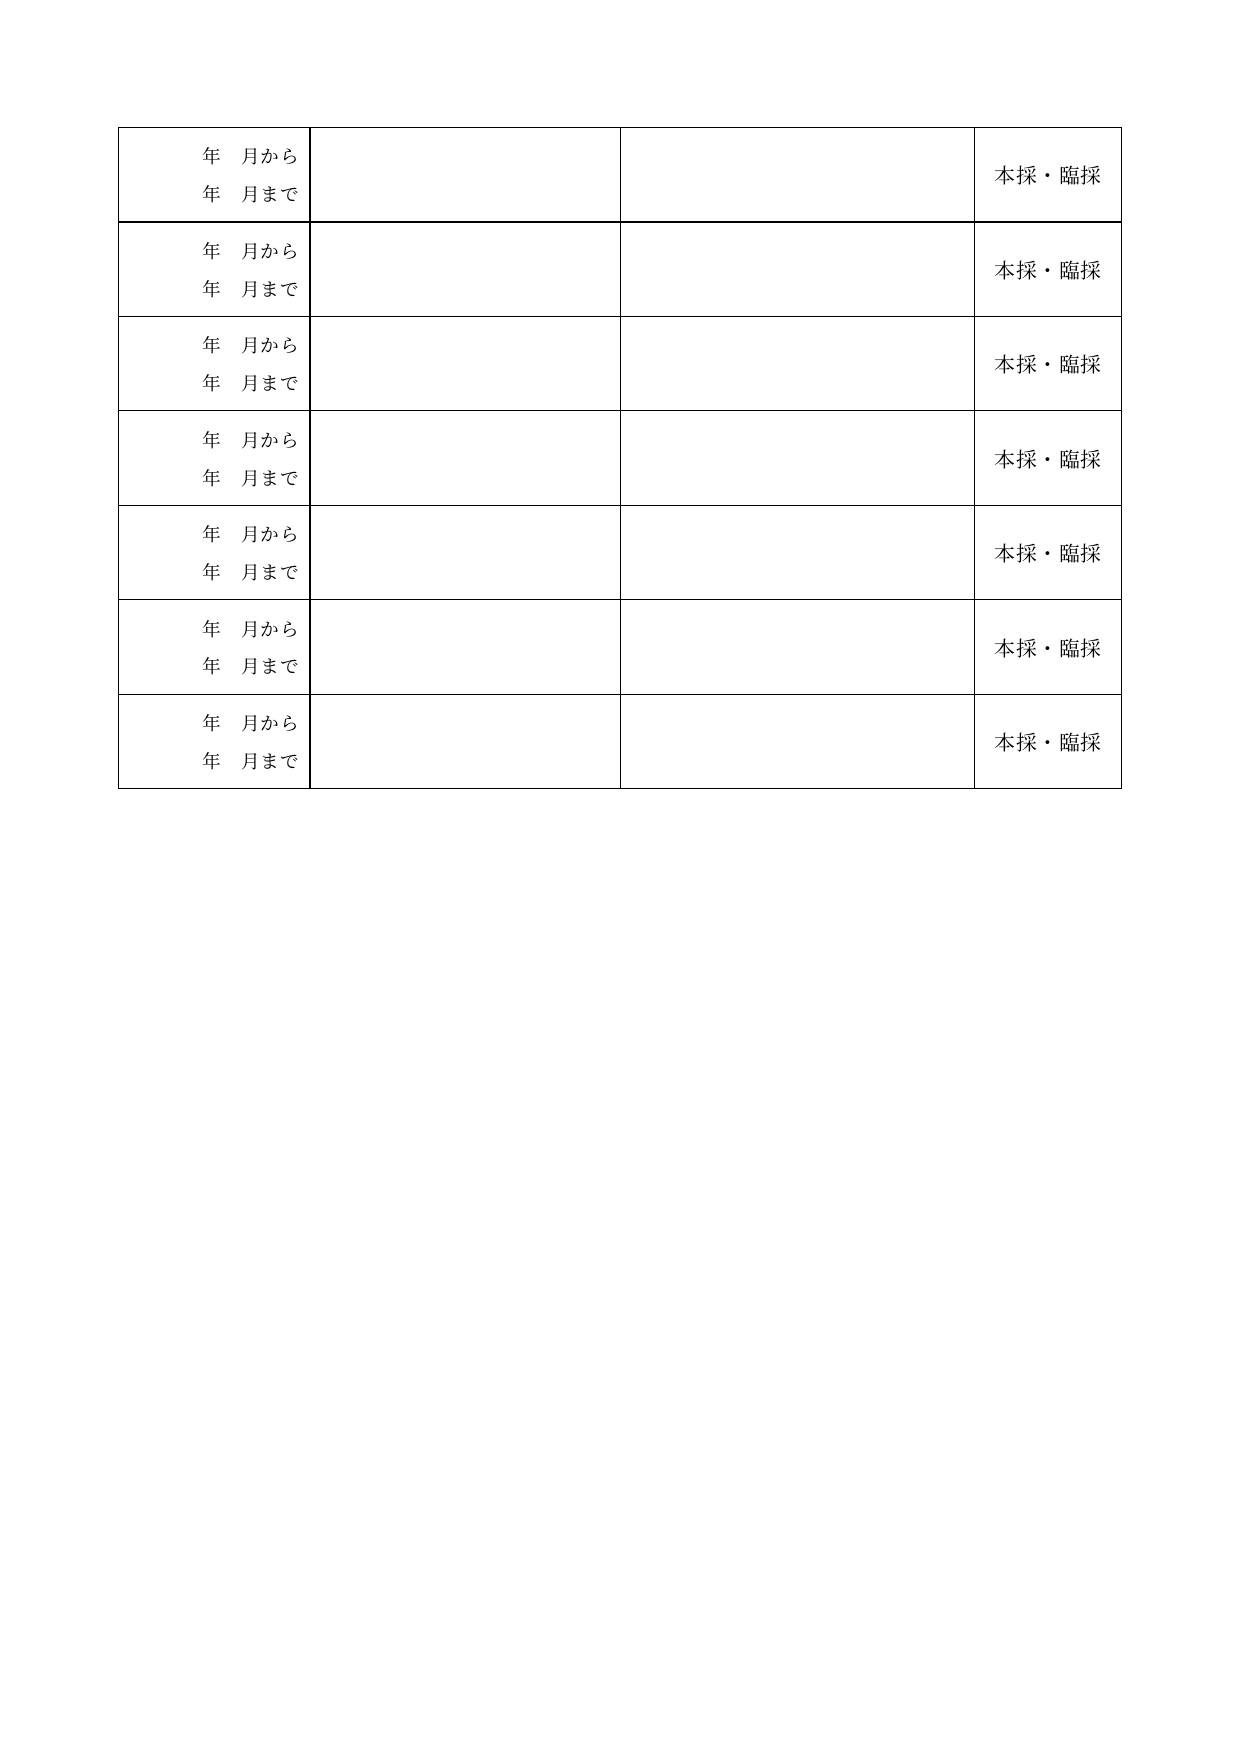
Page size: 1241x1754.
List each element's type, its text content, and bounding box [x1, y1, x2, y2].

table_cell [311, 128, 620, 221]
table_cell 年 月から 年 月まで [119, 695, 309, 788]
table_cell 本採・臨採 [975, 128, 1121, 221]
table_cell [311, 695, 620, 788]
table_cell 本採・臨採 [975, 223, 1121, 316]
table_cell 年 月から 年 月まで [119, 600, 309, 694]
table_cell [311, 600, 620, 694]
table_cell [621, 695, 974, 788]
table_cell [621, 128, 974, 221]
table_cell 年 月から 年 月まで [119, 411, 309, 505]
table_cell 本採・臨採 [975, 695, 1121, 788]
table_cell [621, 600, 974, 694]
table_cell [311, 223, 620, 316]
table_cell [621, 223, 974, 316]
table_cell 本採・臨採 [975, 506, 1121, 599]
table_cell 本採・臨採 [975, 317, 1121, 410]
table_cell [621, 317, 974, 410]
table_cell [311, 411, 620, 505]
table_cell 年 月から 年 月まで [119, 128, 309, 221]
table_cell 年 月から 年 月まで [119, 506, 309, 599]
table_cell 本採・臨採 [975, 600, 1121, 694]
table_cell 年 月から 年 月まで [119, 317, 309, 410]
table_cell 年 月から 年 月まで [119, 223, 309, 316]
table_cell 本採・臨採 [975, 411, 1121, 505]
table_cell [621, 411, 974, 505]
table_cell [311, 506, 620, 599]
table_cell [621, 506, 974, 599]
table_cell [311, 317, 620, 410]
